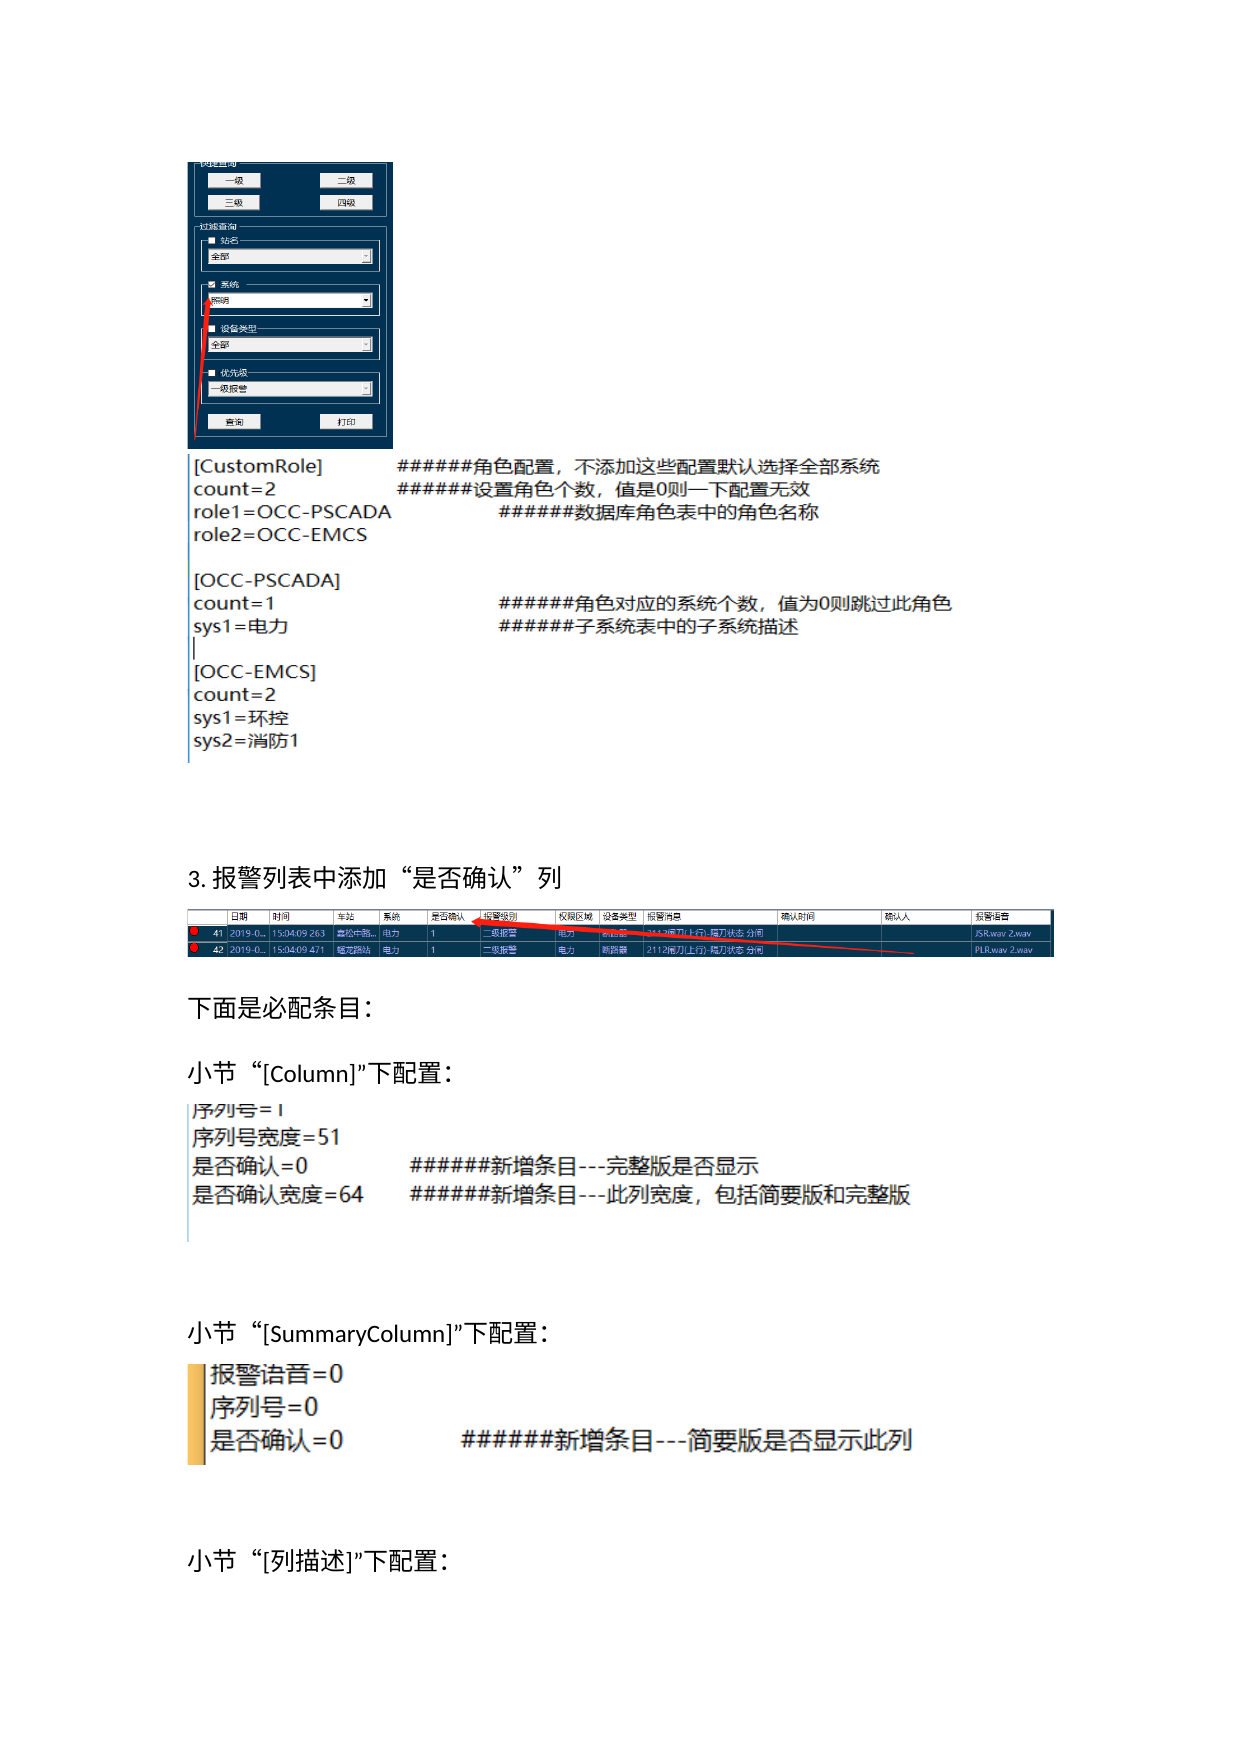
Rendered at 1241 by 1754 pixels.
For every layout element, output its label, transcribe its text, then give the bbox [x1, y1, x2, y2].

picture [187, 162, 393, 449]
text 下面是必配条目： [187, 974, 1053, 1039]
picture [187, 1364, 985, 1465]
text 小节“[列描述]”下配置： [187, 1527, 1053, 1592]
picture [187, 909, 1054, 957]
text 3. 报警列表中添加“是否确认”列 [187, 844, 1053, 909]
picture [187, 1104, 1053, 1242]
text 小节“[SummaryColumn]”下配置： [187, 1299, 1053, 1364]
text 小节“[Column]”下配置： [187, 1039, 1053, 1104]
picture [187, 454, 1025, 763]
